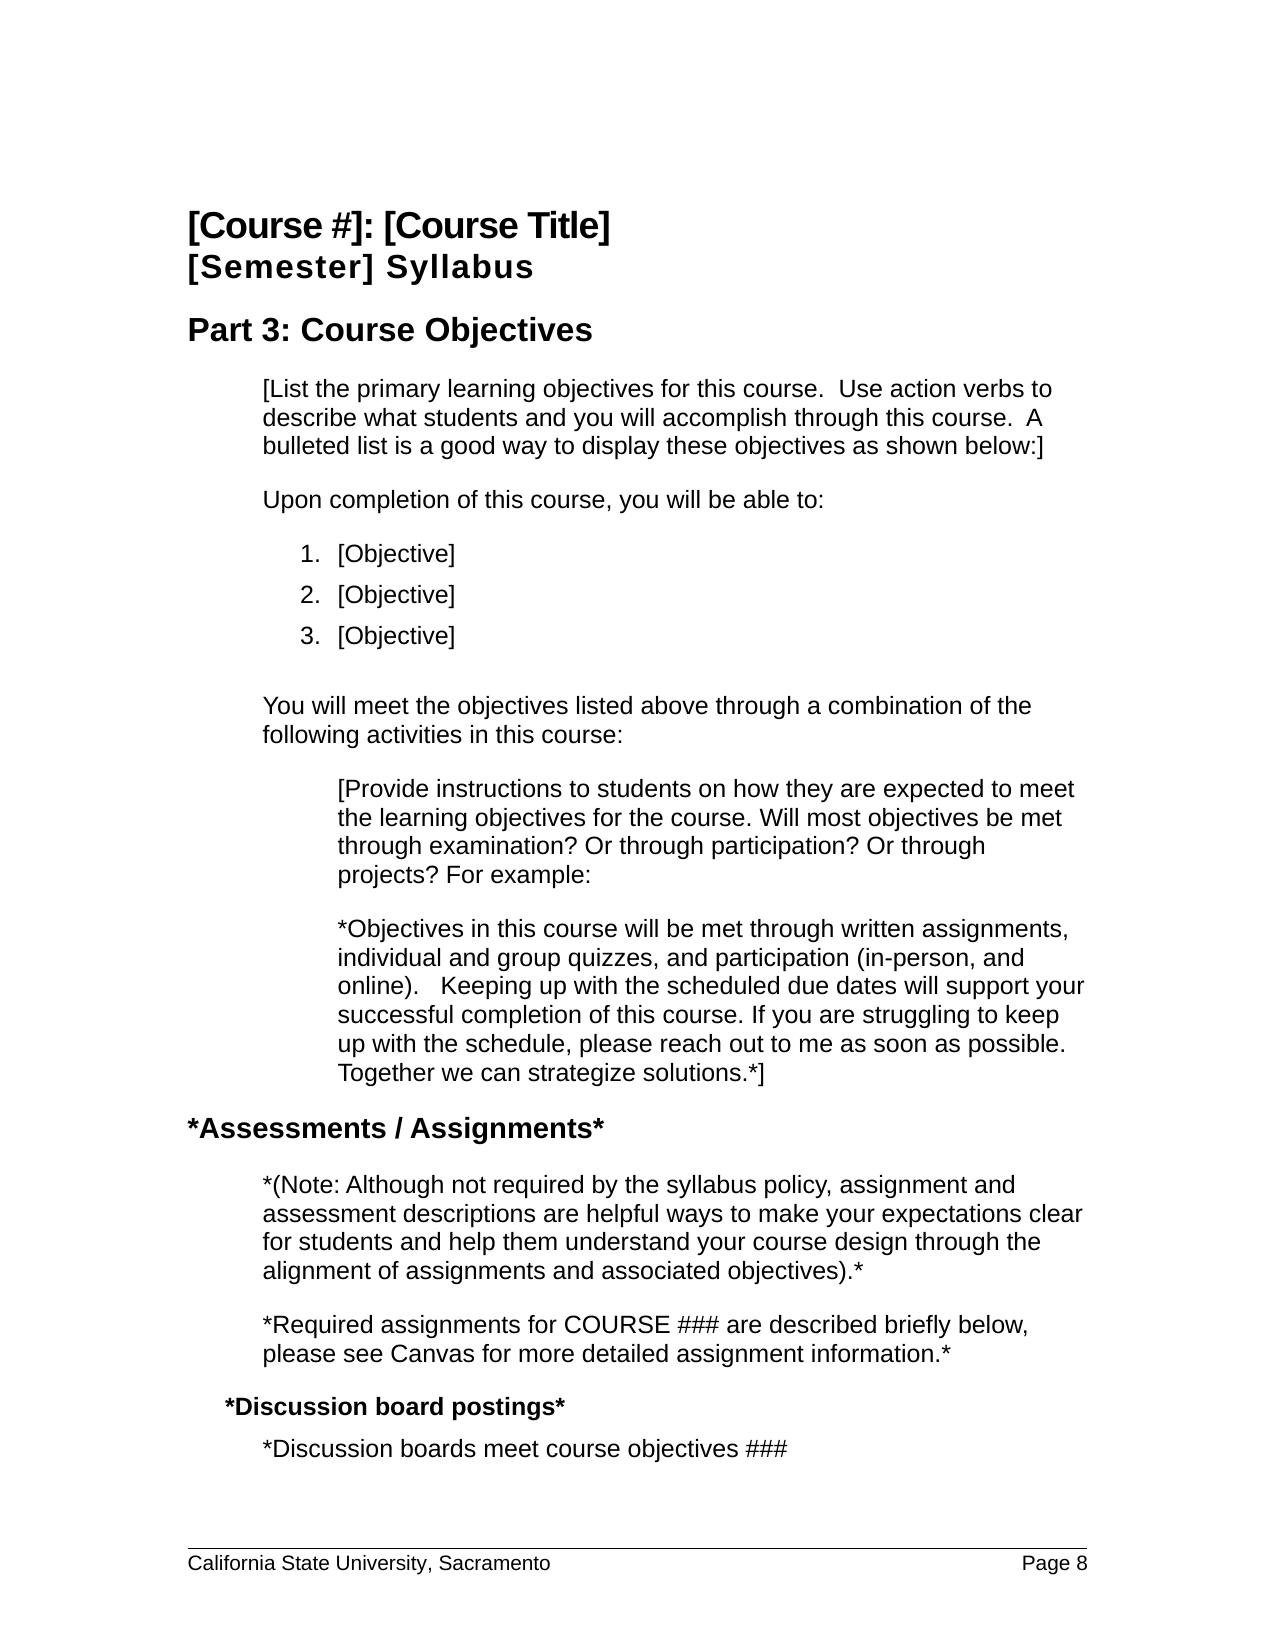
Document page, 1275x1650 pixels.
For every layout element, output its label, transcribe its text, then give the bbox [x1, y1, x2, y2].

text *(Note: Although not required by the syllabus policy, assignment and assessment descriptions are helpful ways to make your expectations clear for students and help them understand your course design through the alignment of assignments and associated objectives).* [262, 1170, 1087, 1285]
list [Objective] [300, 539, 1087, 567]
subtitle *Discussion board postings* [225, 1392, 1087, 1421]
list [Objective] [300, 580, 1087, 609]
text You will meet the objectives listed above through a combination of the following activities in this course: [262, 691, 1087, 749]
text *Required assignments for COURSE ### are described briefly below, please see Canvas for more detailed assignment information.* [262, 1310, 1087, 1367]
text [List the primary learning objectives for this course. Use action verbs to describe what students and you will accomplish through this course. A bulleted list is a good way to display these objectives as shown below:] [262, 374, 1087, 460]
text Upon completion of this course, you will be able to: [262, 485, 1087, 514]
text *Objectives in this course will be met through written assignments, individual and group quizzes, and participation (in-person, and online). Keeping up with the scheduled due dates will support your successful completion of this course. If you are struggling to keep up with the schedule, please reach out to me as soon as possible. Together we can strategize solutions.*] [337, 914, 1087, 1086]
title [Course #]: [Course Title] [Semester] Syllabus [187, 204, 1087, 285]
list [Objective] [300, 621, 1087, 679]
text *Discussion boards meet course objectives ### [262, 1433, 1087, 1462]
text [Provide instructions to students on how they are expected to meet the learning objectives for the course. Will most objectives be met through examination? Or through participation? Or through projects? For example: [337, 774, 1087, 889]
subtitle Part 3: Course Objectives [187, 310, 1087, 349]
subtitle *Assessments / Assignments* [187, 1111, 1087, 1145]
